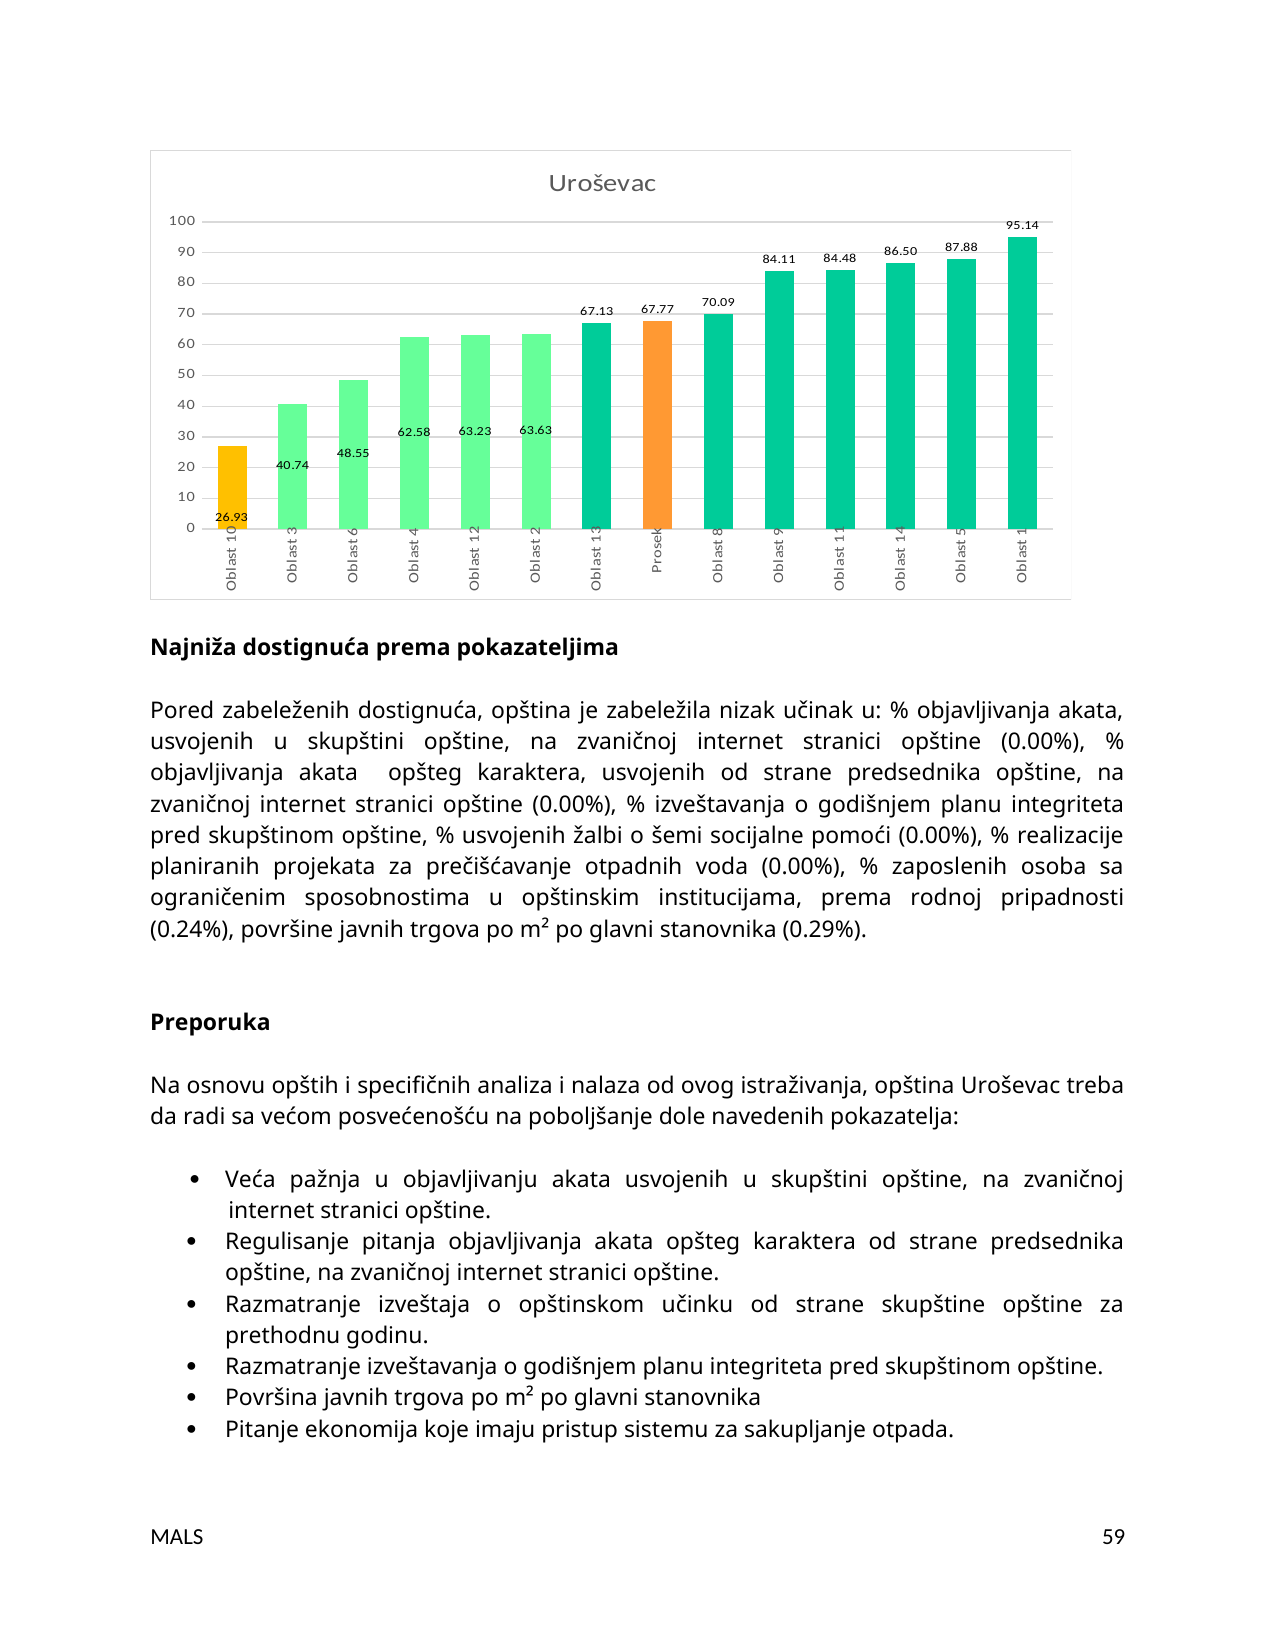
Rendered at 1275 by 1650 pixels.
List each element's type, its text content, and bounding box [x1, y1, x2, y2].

text Na osnovu opštih i specifičnih analiza i nalaza od ovog istraživanja, opština Uroševac treba da radi sa većom posvećenošću na poboljšanje dole navedenih pokazatelja: [150, 1069, 1125, 1131]
text Najniža dostignuća prema pokazateljima [150, 631, 1125, 662]
list Veća pažnja u objavljivanju akata usvojenih u skupštini opštine, na zvaničnoj internet stranici opštine. [191, 1162, 1125, 1225]
text Preporuka [150, 1006, 1125, 1037]
text Pored zabeleženih dostignuća, opština je zabeležila nizak učinak u: % objavljivanja akata, usvojenih u skupštini opštine, na zvaničnoj internet stranici opštine (0.00%), % objavljivanja akata opšteg karaktera, usvojenih od strane predsednika opštine, na zvaničnoj internet stranici opštine (0.00%), % izveštavanja o godišnjem planu integriteta pred skupštinom opštine, % usvojenih žalbi o šemi socijalne pomoći (0.00%), % realizacije planiranih projekata za prečišćavanje otpadnih voda (0.00%), % zaposlenih osoba sa ograničenim sposobnostima u opštinskim institucijama, prema rodnoj pripadnosti (0.24%), površine javnih trgova po m² po glavni stanovnika (0.29%). [150, 694, 1125, 944]
list Regulisanje pitanja objavljivanja akata opšteg karaktera od strane predsednika opštine, na zvaničnoj internet stranici opštine. [187, 1225, 1125, 1287]
list Pitanje ekonomija koje imaju pristup sistemu za sakupljanje otpada. [187, 1412, 1125, 1444]
list Razmatranje izveštaja o opštinskom učinku od strane skupštine opštine za prethodnu godinu. [187, 1287, 1125, 1350]
list Razmatranje izveštavanja o godišnjem planu integriteta pred skupštinom opštine. [187, 1350, 1125, 1381]
list Površina javnih trgova po m² po glavni stanovnika [187, 1381, 1125, 1412]
